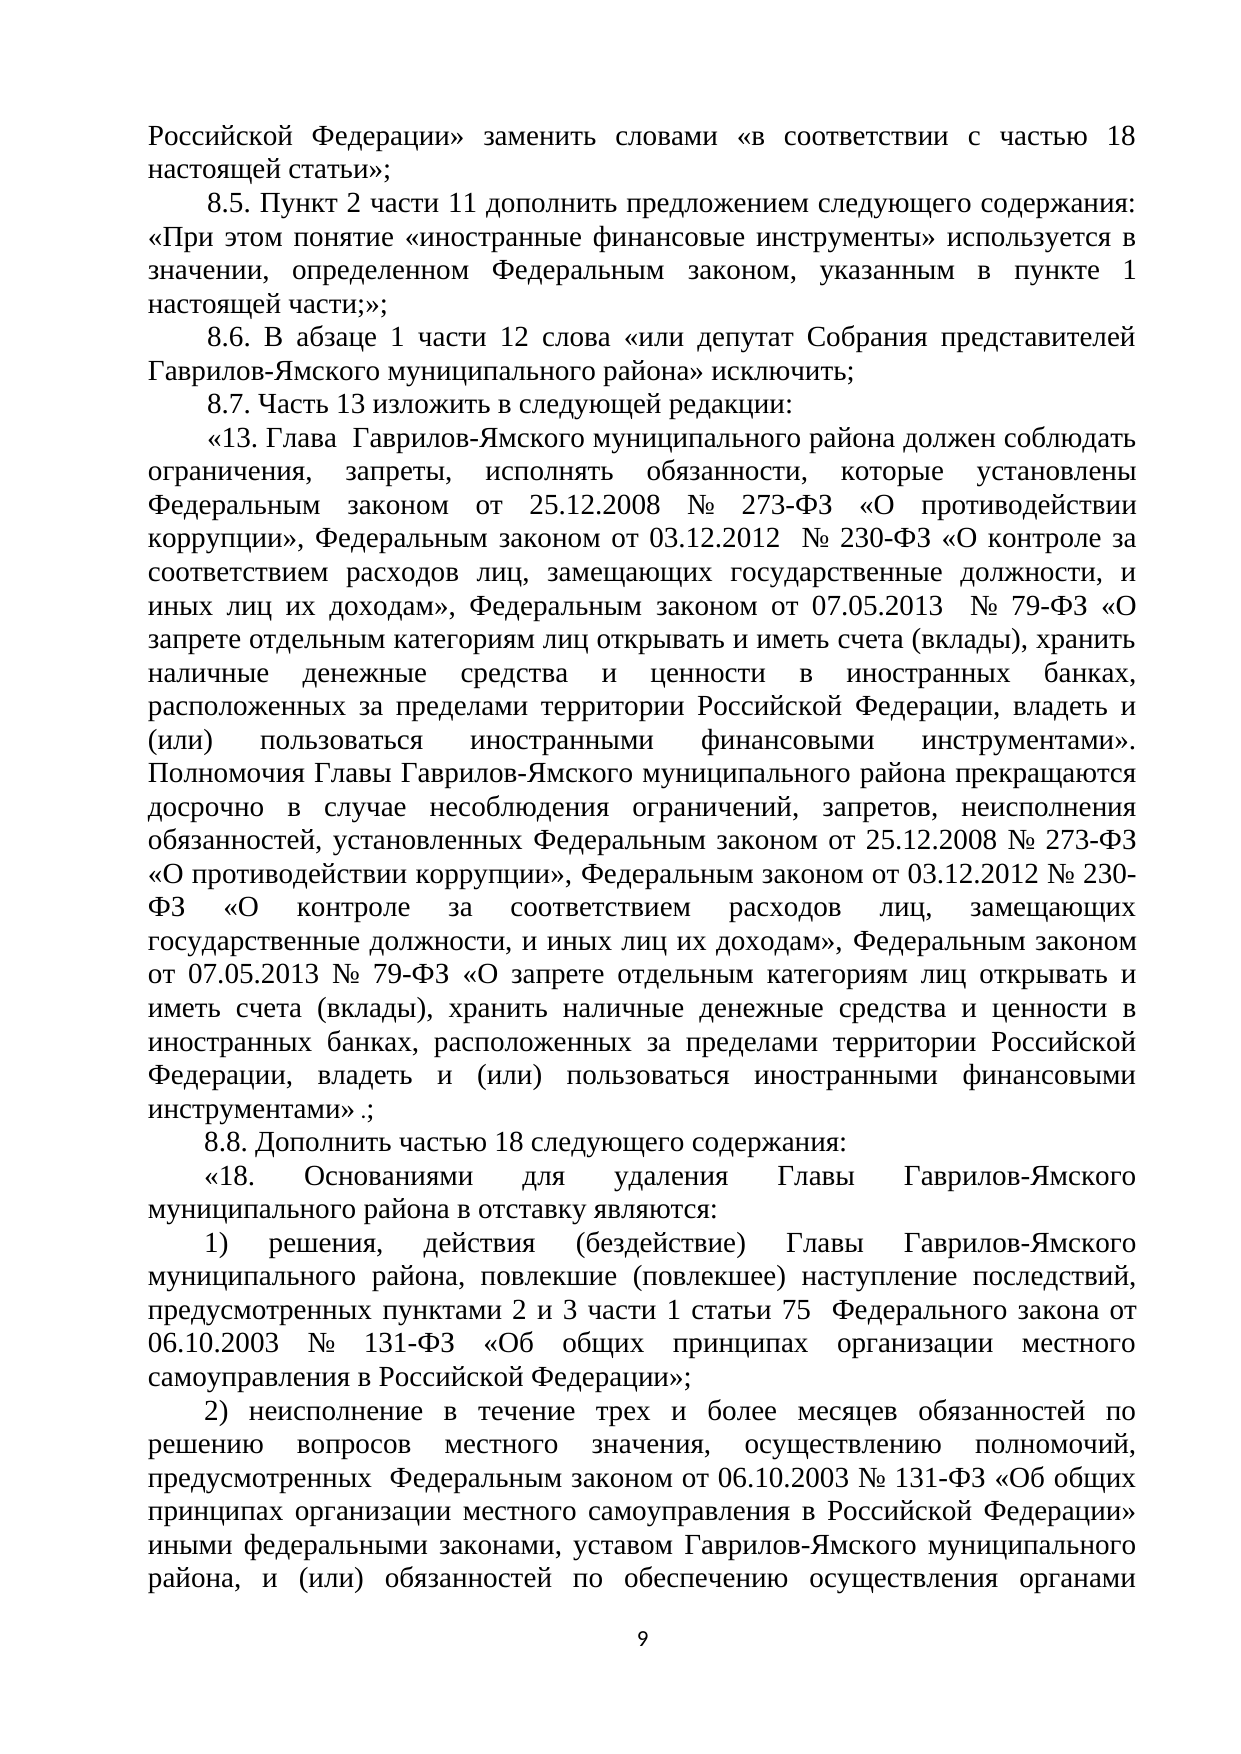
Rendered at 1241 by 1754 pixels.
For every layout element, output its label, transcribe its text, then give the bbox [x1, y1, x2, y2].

text 8.8. Дополнить частью 18 следующего содержания: [148, 1124, 1137, 1158]
text «18. Основаниями для удаления Главы Гаврилов-Ямского муниципального района в отставку являются: [148, 1158, 1137, 1225]
text 1) решения, действия (бездействие) Главы Гаврилов-Ямского муниципального района, повлекшие (повлекшее) наступление последствий, предусмотренных пунктами 2 и 3 части 1 статьи 75 Федерального закона от 06.10.2003 № 131-ФЗ «Об общих принципах организации местного самоуправления в Российской Федерации»; [148, 1225, 1137, 1393]
text «13. Глава Гаврилов-Ямского муниципального района должен соблюдать ограничения, запреты, исполнять обязанности, которые установлены Федеральным законом от 25.12.2008 № 273-ФЗ «О противодействии коррупции», Федеральным законом от 03.12.2012 № 230-ФЗ «О контроле за соответствием расходов лиц, замещающих государственные должности, и иных лиц их доходам», Федеральным законом от 07.05.2013 № 79-ФЗ «О запрете отдельным категориям лиц открывать и иметь счета (вклады), хранить наличные денежные средства и ценности в иностранных банках, расположенных за пределами территории Российской Федерации, владеть и (или) пользоваться иностранными финансовыми инструментами». Полномочия Главы Гаврилов-Ямского муниципального района прекращаются досрочно в случае несоблюдения ограничений, запретов, неисполнения обязанностей, установленных Федеральным законом от 25.12.2008 № 273-ФЗ «О противодействии коррупции», Федеральным законом от 03.12.2012 № 230-ФЗ «О контроле за соответствием расходов лиц, замещающих государственные должности, и иных лиц их доходам», Федеральным законом от 07.05.2013 № 79-ФЗ «О запрете отдельным категориям лиц открывать и иметь счета (вклады), хранить наличные денежные средства и ценности в иностранных банках, расположенных за пределами территории Российской Федерации, владеть и (или) пользоваться иностранными финансовыми инструментами» .; [148, 420, 1137, 1124]
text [148, 118, 1137, 185]
text 8.7. Часть 13 изложить в следующей редакции: [148, 386, 1137, 420]
text 8.5. Пункт 2 части 11 дополнить предложением следующего содержания: «При этом понятие «иностранные финансовые инструменты» используется в значении, определенном Федеральным законом, указанным в пункте 1 настоящей части;»; [148, 185, 1137, 319]
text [148, 1393, 1137, 1594]
text 8.6. В абзаце 1 части 12 слова «или депутат Собрания представителей Гаврилов-Ямского муниципального района» исключить; [148, 319, 1137, 386]
